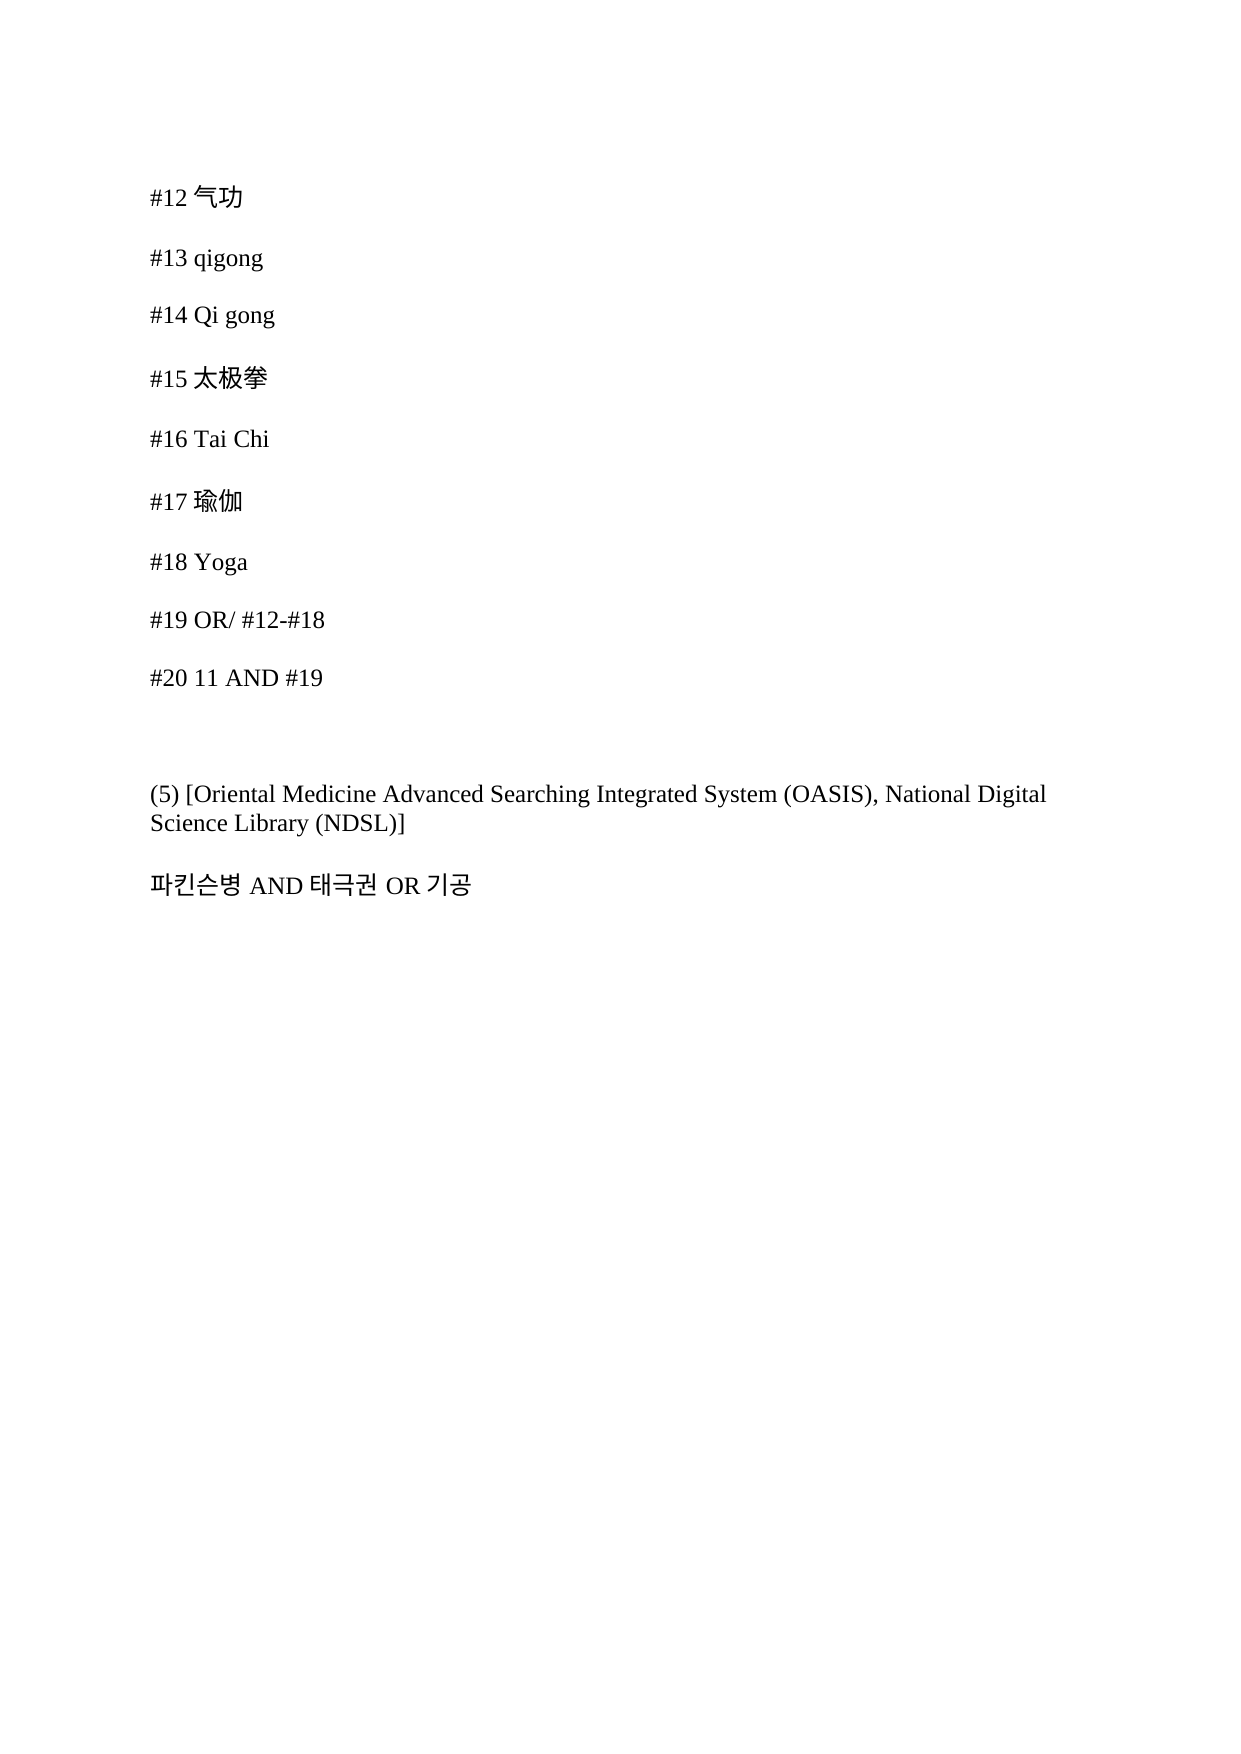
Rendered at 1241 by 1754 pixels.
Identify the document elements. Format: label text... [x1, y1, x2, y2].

text #12 气功 [150, 177, 1090, 213]
text #16 Tai Chi [150, 424, 1090, 453]
text #18 Yoga [150, 547, 1090, 576]
text #20 11 AND #19 [150, 663, 1090, 692]
text 파킨슨병 AND 태극권 OR 기공 [150, 866, 1090, 902]
text #13 qigong [150, 243, 1090, 271]
text #19 OR/ #12-#18 [150, 605, 1090, 634]
text #14 Qi gong [150, 301, 1090, 329]
text #15 太极拳 [150, 358, 1090, 395]
text (5) [Oriental Medicine Advanced Searching Integrated System (OASIS), National Digital Science Library (NDSL)] [150, 779, 1090, 836]
text #17 瑜伽 [150, 482, 1090, 518]
